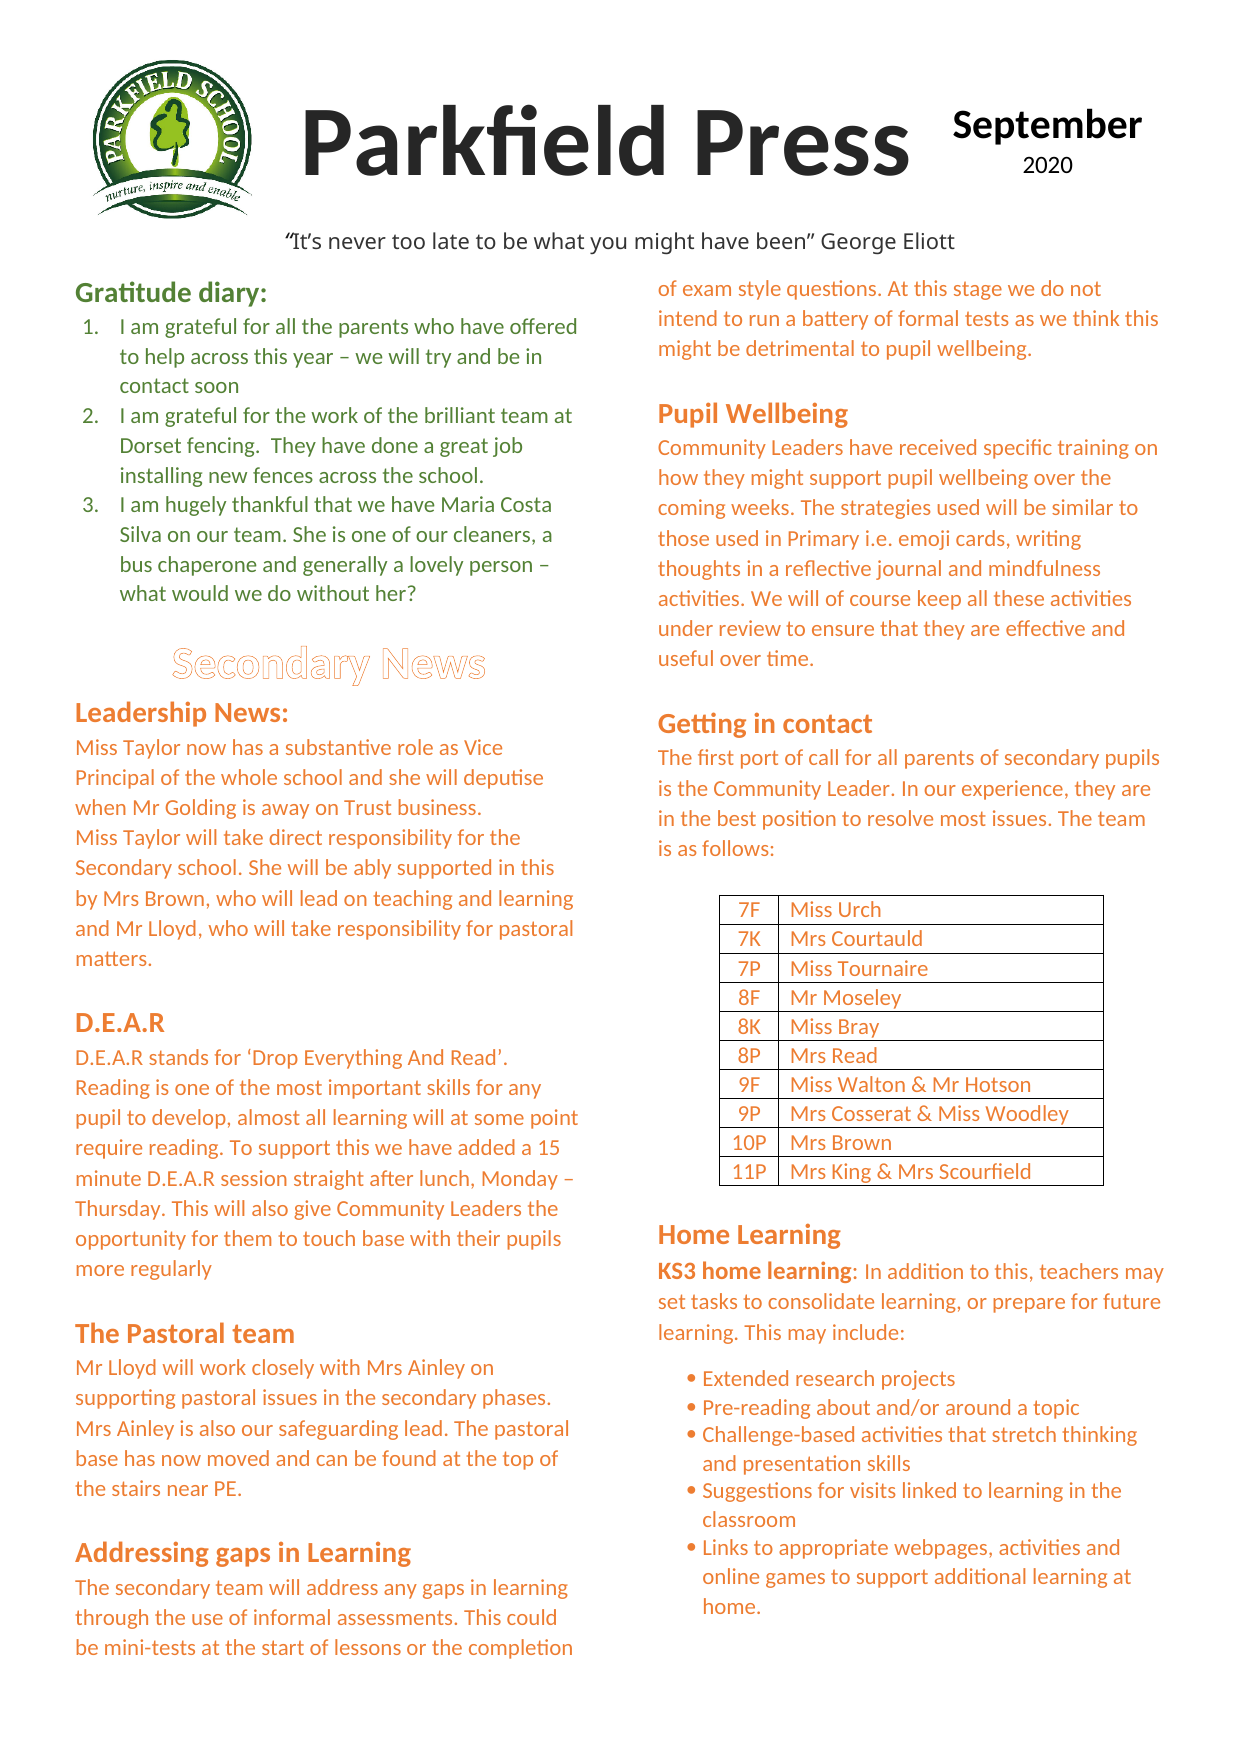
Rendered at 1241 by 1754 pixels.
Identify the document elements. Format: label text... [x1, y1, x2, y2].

list Suggestions for visits linked to learning in the classroom [687, 1477, 1165, 1533]
text D.E.A.R [75, 1004, 583, 1040]
text KS3 home learning: In addition to this, teachers may set tasks to consolidate learning, or prepare for future learning. This may include: [658, 1255, 1165, 1346]
table_cell 11P [720, 1157, 778, 1185]
table_cell 9F [720, 1070, 778, 1098]
text Mr Lloyd will work closely with Mrs Ainley on supporting pastoral issues in the secondary phases. Mrs Ainley is also our safeguarding lead. The pastoral base has now moved and can be found at the top of the stairs near PE. [75, 1353, 583, 1502]
table_cell Mrs Read [779, 1041, 1103, 1069]
list Pre-reading about and/or around a topic [687, 1393, 1165, 1421]
text Secondary News [75, 634, 583, 690]
list I am grateful for the work of the brilliant team at Dorset fencing. They have done a great job installing new fences across the school. [82, 401, 583, 489]
table_cell 7P [720, 954, 778, 982]
table_header 7F [720, 896, 778, 923]
text Getting in contact [658, 705, 1165, 741]
table_cell Mr Moseley [779, 983, 1103, 1011]
text Pupil Wellbeing [658, 395, 1165, 430]
table_cell 10P [720, 1128, 778, 1156]
list I am hugely thankful that we have Maria Costa Silva on our team. She is one of our cleaners, a bus chaperone and generally a lovely person – what would we do without her? [82, 490, 583, 607]
text Gratitude diary: [75, 274, 583, 309]
table_cell 7K [720, 925, 778, 953]
table_cell Mrs Courtauld [779, 925, 1103, 953]
table_cell Miss Walton & Mr Hotson [779, 1070, 1103, 1098]
text The secondary team will address any gaps in learning through the use of informal assessments. This could be mini-tests at the start of lessons or the completion of exam style questions. At this stage we do not intend to run a battery of formal tests as we think this might be detrimental to pupil wellbeing. [75, 1573, 583, 1661]
text The first port of call for all parents of secondary pupils is the Community Leader. In our experience, they are in the best position to resolve most issues. The team is as follows: [658, 743, 1165, 862]
table_header Miss Urch [779, 896, 1103, 923]
table_cell Mrs Brown [779, 1128, 1103, 1156]
picture [86, 59, 260, 219]
table_cell Mrs King & Mrs Scourfield [779, 1157, 1103, 1185]
list Challenge-based activities that stretch thinking and presentation skills [687, 1421, 1165, 1477]
table_cell 8K [720, 1012, 778, 1040]
text Community Leaders have received specific training on how they might support pupil wellbeing over the coming weeks. The strategies used will be similar to those used in Primary i.e. emoji cards, writing thoughts in a reflective journal and mindfulness activities. We will of course keep all these activities under review to ensure that they are effective and useful over time. [658, 433, 1165, 673]
text D.E.A.R stands for ‘Drop Everything And Read’. Reading is one of the most important skills for any pupil to develop, almost all learning will at some point require reading. To support this we have added a 15 minute D.E.A.R session straight after lunch, Monday – Thursday. This will also give Community Leaders the opportunity for them to touch base with their pupils more regularly [75, 1043, 583, 1282]
text Miss Taylor will take direct responsibility for the Secondary school. She will be ably supported in this by Mrs Brown, who will lead on teaching and learning and Mr Lloyd, who will take responsibility for pastoral matters. [75, 823, 583, 972]
list I am grateful for all the parents who have offered to help across this year – we will try and be in contact soon [82, 312, 583, 400]
table_cell 9P [720, 1099, 778, 1127]
table_cell Miss Tournaire [779, 954, 1103, 982]
text Addressing gaps in Learning [75, 1534, 583, 1570]
table_cell Mrs Cosserat & Miss Woodley [779, 1099, 1103, 1127]
list Links to appropriate webpages, activities and online games to support additional learning at home. [687, 1533, 1165, 1620]
text Home Learning [658, 1216, 1165, 1252]
list Extended research projects [687, 1364, 1165, 1393]
text Miss Taylor now has a substantive role as Vice Principal of the whole school and she will deputise when Mr Golding is away on Trust business. [75, 733, 583, 821]
text The secondary team will address any gaps in learning through the use of informal assessments. This could be mini-tests at the start of lessons or the completion of exam style questions. At this stage we do not intend to run a battery of formal tests as we think this might be detrimental to pupil wellbeing. [658, 274, 1165, 362]
text Leadership News: [75, 694, 583, 730]
table_cell Miss Bray [779, 1012, 1103, 1040]
table_cell 8F [720, 983, 778, 1011]
text The Pastoral team [75, 1315, 583, 1350]
table_cell 8P [720, 1041, 778, 1069]
